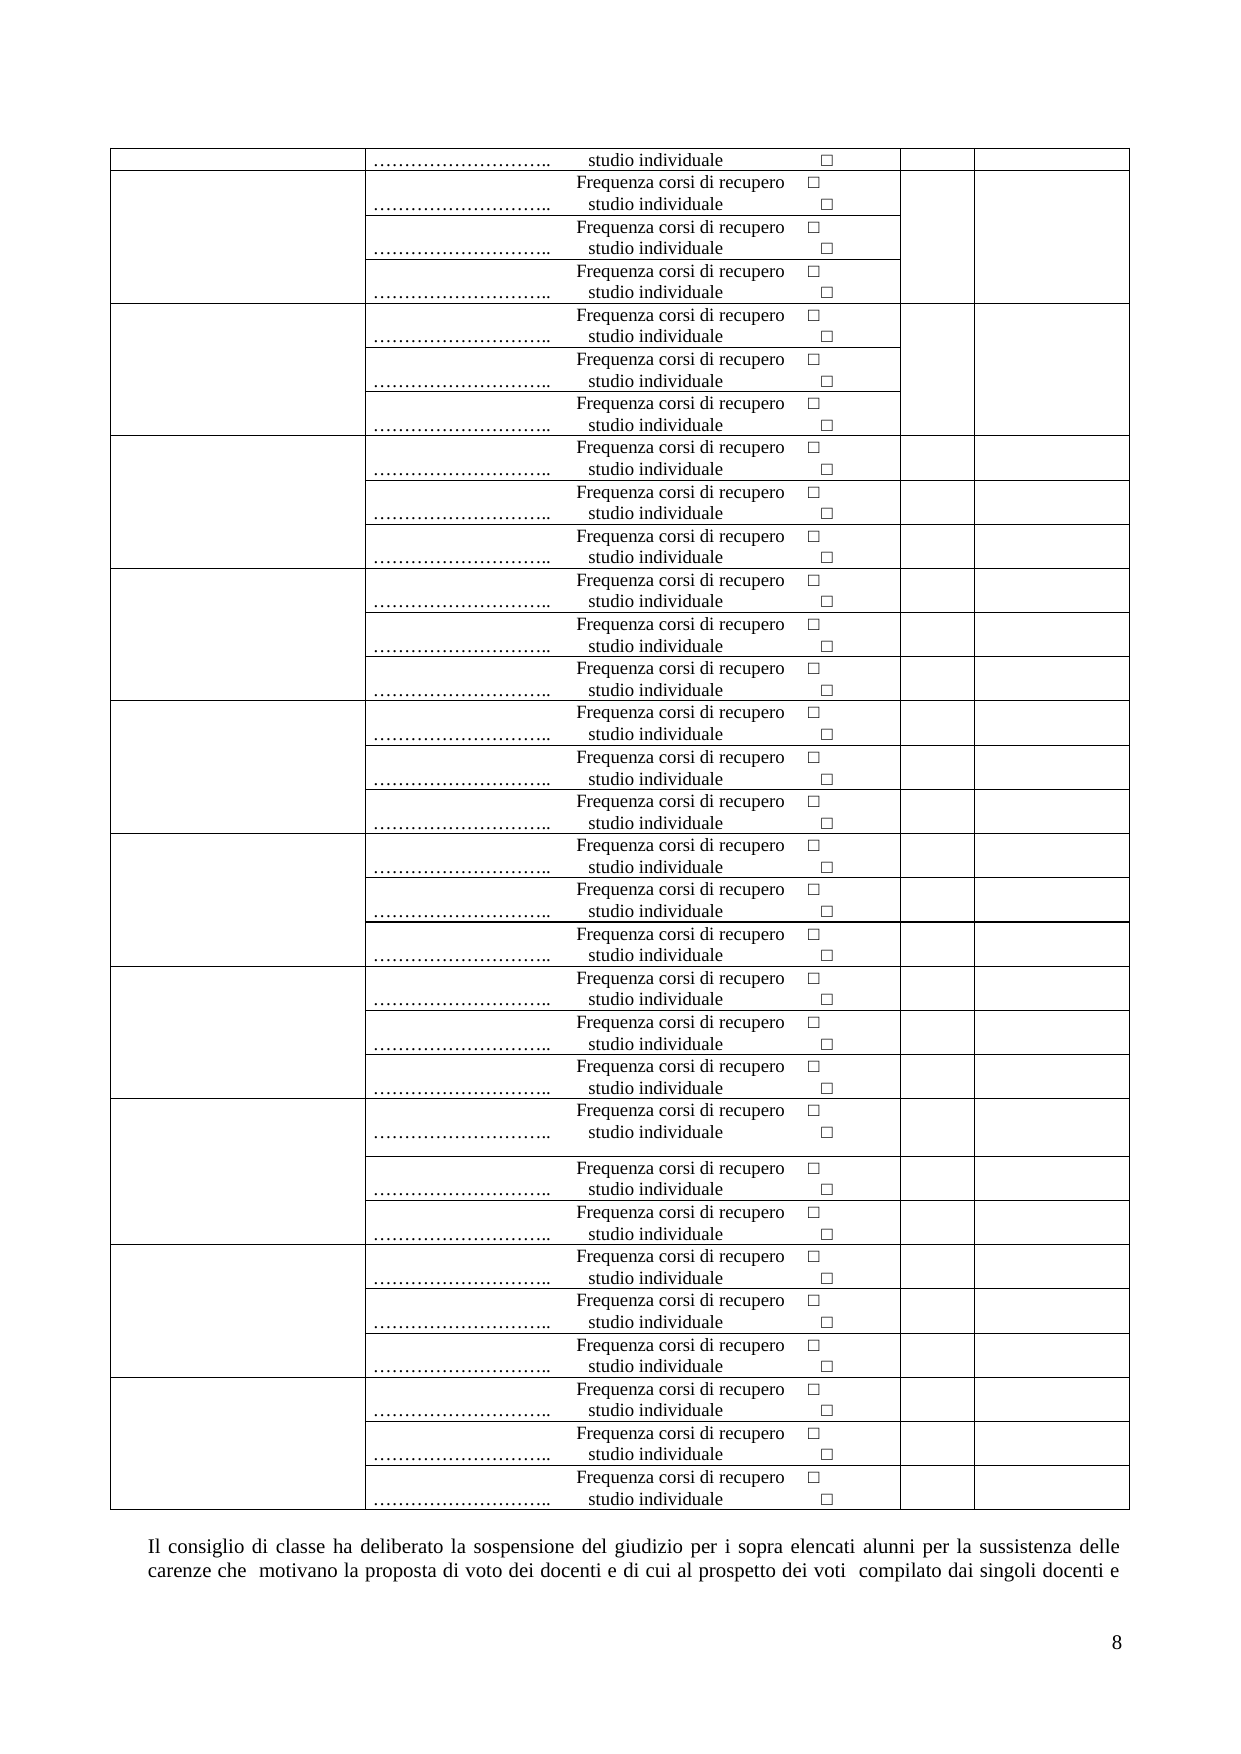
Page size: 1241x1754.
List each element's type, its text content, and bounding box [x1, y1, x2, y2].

table_cell [901, 657, 974, 700]
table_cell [366, 149, 900, 170]
table_cell [901, 1334, 974, 1377]
table_cell Frequenza corsi di recupero □ ……………………….. studio individuale □ [366, 701, 900, 745]
table_cell [901, 481, 974, 524]
table_cell [975, 1422, 1129, 1465]
table_cell [901, 1245, 974, 1288]
table_cell Frequenza corsi di recupero □ ……………………….. studio individuale □ [366, 304, 900, 347]
table_cell [901, 525, 974, 568]
table_cell [975, 1466, 1129, 1509]
table_cell [975, 1334, 1129, 1377]
table_cell [975, 923, 1129, 966]
table_cell Frequenza corsi di recupero □ ……………………….. studio individuale □ [366, 613, 900, 656]
table_cell Frequenza corsi di recupero □ ……………………….. studio individuale □ [366, 1099, 900, 1156]
table_cell Frequenza corsi di recupero □ ……………………….. studio individuale □ [366, 436, 900, 479]
table_cell Frequenza corsi di recupero □ ……………………….. studio individuale □ [366, 348, 900, 391]
table_cell Frequenza corsi di recupero □ ……………………….. studio individuale □ [366, 657, 900, 700]
table_cell Frequenza corsi di recupero □ ……………………….. studio individuale □ [366, 1334, 900, 1377]
table_cell [975, 1099, 1129, 1156]
table_cell [111, 701, 365, 833]
table_cell Frequenza corsi di recupero □ ……………………….. studio individuale □ [366, 1422, 900, 1465]
table_cell [111, 834, 365, 966]
table_cell Frequenza corsi di recupero □ ……………………….. studio individuale □ [366, 878, 900, 921]
table_cell [111, 436, 365, 568]
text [148, 1534, 1122, 1582]
table_cell [975, 657, 1129, 700]
table_cell [975, 834, 1129, 877]
table_cell [901, 790, 974, 833]
table_cell [975, 1055, 1129, 1098]
table_cell Frequenza corsi di recupero □ ……………………….. studio individuale □ [366, 569, 900, 612]
table_cell [901, 613, 974, 656]
table_cell [975, 1011, 1129, 1054]
table_cell [111, 1099, 365, 1244]
table_cell [111, 967, 365, 1098]
table_cell [975, 1201, 1129, 1244]
table_cell [901, 171, 974, 303]
table_cell [975, 1289, 1129, 1332]
table_cell Frequenza corsi di recupero □ ……………………….. studio individuale □ [366, 1245, 900, 1288]
table_cell Frequenza corsi di recupero □ ……………………….. studio individuale □ [366, 392, 900, 435]
table_cell [975, 569, 1129, 612]
table_cell [111, 569, 365, 700]
table_cell Frequenza corsi di recupero □ ……………………….. studio individuale □ [366, 834, 900, 877]
table_cell [975, 171, 1129, 303]
table_cell [111, 1245, 365, 1377]
table_cell [901, 304, 974, 435]
table_cell [901, 1201, 974, 1244]
table_cell Frequenza corsi di recupero □ ……………………….. studio individuale □ [366, 790, 900, 833]
table_cell [111, 304, 365, 435]
table_cell [975, 436, 1129, 479]
table_cell [975, 967, 1129, 1010]
table_cell [975, 746, 1129, 789]
table_cell [901, 1055, 974, 1098]
table_cell [975, 701, 1129, 745]
table_cell [901, 1289, 974, 1332]
table_cell Frequenza corsi di recupero □ ……………………….. studio individuale □ [366, 1157, 900, 1200]
table_cell Frequenza corsi di recupero □ ……………………….. studio individuale □ [366, 481, 900, 524]
table_cell [901, 1422, 974, 1465]
table_cell [901, 1157, 974, 1200]
table_cell [975, 525, 1129, 568]
table_cell [901, 878, 974, 921]
table_cell [901, 746, 974, 789]
table_cell [975, 790, 1129, 833]
table_cell [901, 967, 974, 1010]
table_cell Frequenza corsi di recupero □ ……………………….. studio individuale □ [366, 1055, 900, 1098]
table_cell [975, 878, 1129, 921]
table_cell [975, 613, 1129, 656]
table_cell [975, 304, 1129, 435]
table_cell Frequenza corsi di recupero □ ……………………….. studio individuale □ [366, 525, 900, 568]
table_cell [975, 481, 1129, 524]
table_cell Frequenza corsi di recupero □ ……………………….. studio individuale □ [366, 1011, 900, 1054]
table_cell Frequenza corsi di recupero □ ……………………….. studio individuale □ [366, 1201, 900, 1244]
table_cell [901, 436, 974, 479]
table_cell [901, 1011, 974, 1054]
table_cell [975, 1245, 1129, 1288]
table_cell Frequenza corsi di recupero □ ……………………….. studio individuale □ [366, 967, 900, 1010]
table_cell Frequenza corsi di recupero □ ……………………….. studio individuale □ [366, 1289, 900, 1332]
table_cell Frequenza corsi di recupero □ ……………………….. studio individuale □ [366, 260, 900, 303]
table_cell [901, 1099, 974, 1156]
table_cell [901, 569, 974, 612]
table_cell [975, 1157, 1129, 1200]
table_cell Frequenza corsi di recupero □ ……………………….. studio individuale □ [366, 1378, 900, 1421]
table_cell [901, 923, 974, 966]
table_cell Frequenza corsi di recupero □ ……………………….. studio individuale □ [366, 1466, 900, 1509]
table_cell [901, 1378, 974, 1421]
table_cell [366, 171, 900, 214]
table_cell [901, 701, 974, 745]
table_cell [975, 1378, 1129, 1421]
table_cell Frequenza corsi di recupero □ ……………………….. studio individuale □ [366, 923, 900, 966]
table_cell [111, 171, 365, 303]
table_cell [111, 1378, 365, 1509]
table_cell [901, 1466, 974, 1509]
table_cell [901, 834, 974, 877]
table_cell Frequenza corsi di recupero □ ……………………….. studio individuale □ [366, 746, 900, 789]
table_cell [366, 216, 900, 259]
